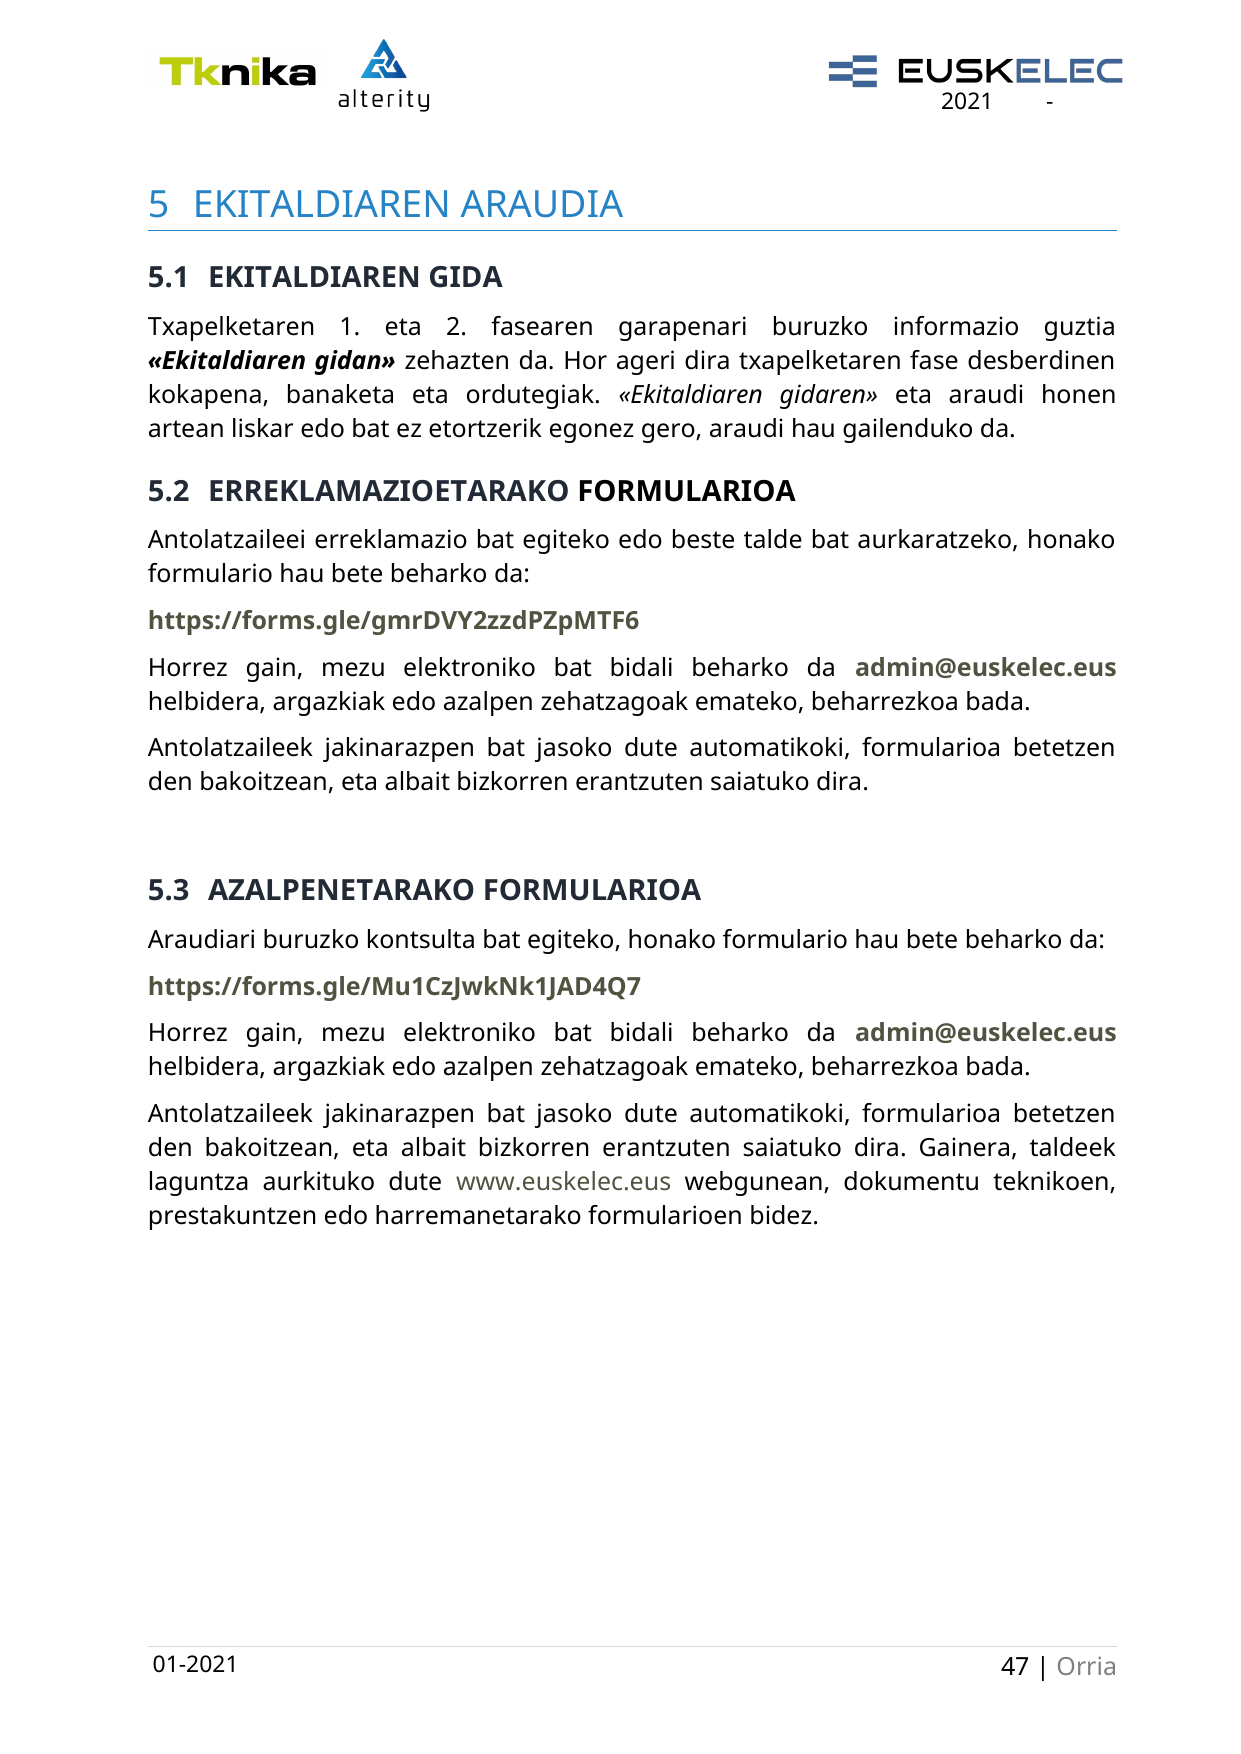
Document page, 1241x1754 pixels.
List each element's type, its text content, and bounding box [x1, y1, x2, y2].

text Horrez gain, mezu elektroniko bat bidali beharko da admin@euskelec.eus helbidera, argazkiak edo azalpen zehatzagoak emateko, beharrezkoa bada. [148, 649, 1117, 717]
picture [147, 32, 438, 118]
text Antolatzaileek jakinarazpen bat jasoko dute automatikoki, formularioa betetzen den bakoitzean, eta albait bizkorren erantzuten saiatuko dira. [148, 730, 1117, 798]
subtitle Azalpenetarako formularioa [148, 869, 1122, 909]
subtitle ekitaldiaren gida [148, 256, 1122, 296]
subtitle Ekitaldiaren araudia [148, 177, 1117, 230]
text Antolatzaileek jakinarazpen bat jasoko dute automatikoki, formularioa betetzen den bakoitzean, eta albait bizkorren erantzuten saiatuko dira. Gainera, taldeek laguntza aurkituko dute www.euskelec.eus webgunean, dokumentu teknikoen, prestakuntzen edo harremanetarako formularioen bidez. [148, 1095, 1117, 1232]
subtitle Erreklamazioetarako formularioa [148, 470, 1122, 509]
text Horrez gain, mezu elektroniko bat bidali beharko da admin@euskelec.eus helbidera, argazkiak edo azalpen zehatzagoak emateko, beharrezkoa bada. [148, 1015, 1117, 1083]
text Txapelketaren 1. eta 2. fasearen garapenari buruzko informazio guztia «Ekitaldiaren gidan» zehazten da. Hor ageri dira txapelketaren fase desberdinen kokapena, banaketa eta ordutegiak. «Ekitaldiaren gidaren» eta araudi honen artean liskar edo bat ez etortzerik egonez gero, araudi hau gailenduko da. [148, 308, 1117, 445]
text https://forms.gle/gmrDVY2zzdPZpMTF6 [148, 603, 1117, 637]
text Antolatzaileei erreklamazio bat egiteko edo beste talde bat aurkaratzeko, honako formulario hau bete beharko da: [148, 522, 1117, 590]
picture [828, 46, 1123, 93]
text Araudiari buruzko kontsulta bat egiteko, honako formulario hau bete beharko da: [148, 922, 1117, 956]
text https://forms.gle/Mu1CzJwkNk1JAD4Q7 [148, 968, 1117, 1002]
